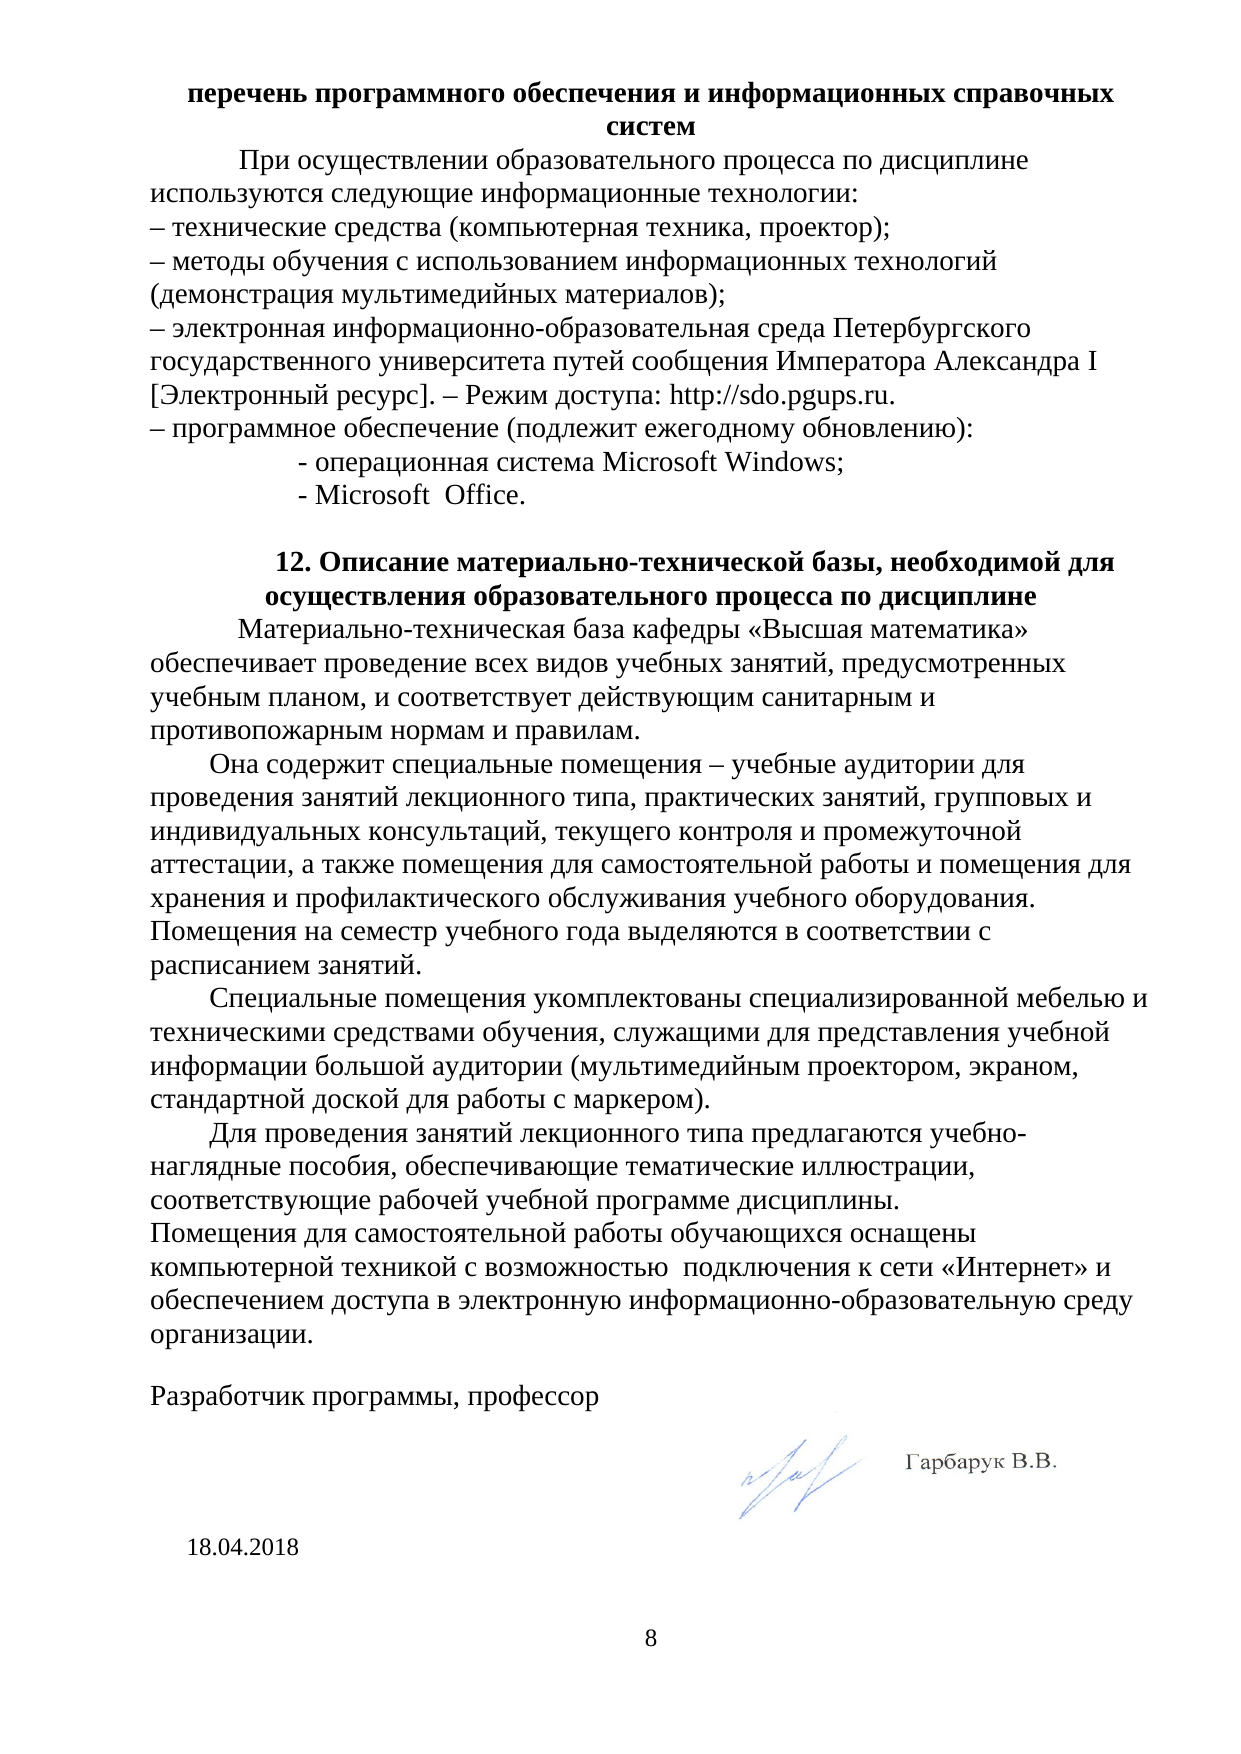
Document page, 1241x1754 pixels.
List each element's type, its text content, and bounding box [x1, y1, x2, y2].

text Специальные помещения укомплектованы специализированной мебелью и техническими средствами обучения, служащими для представления учебной информации большой аудитории (мультимедийным проектором, экраном, стандартной доской для работы с маркером). [150, 981, 1152, 1115]
text Материально-техническая база кафедры «Высшая математика» обеспечивает проведение всех видов учебных занятий, предусмотренных учебным планом, и соответствует действующим санитарным и противопожарным нормам и правилам. [150, 612, 1152, 746]
text Помещения для самостоятельной работы обучающихся оснащены компьютерной техникой с возможностью подключения к сети «Интернет» и обеспечением доступа в электронную информационно-образовательную среду организации. [150, 1215, 1152, 1349]
text Для проведения занятий лекционного типа предлагаются учебно-наглядные пособия, обеспечивающие тематические иллюстрации, соответствующие рабочей учебной программе дисциплины. [150, 1115, 1152, 1215]
text - операционная система Microsoft Windows; [150, 444, 1152, 477]
text – программное обеспечение (подлежит ежегодному обновлению): [150, 410, 1152, 444]
text – электронная информационно-образовательная среда Петербургского государственного университета путей сообщения Императора Александра I [Электронный ресурс]. – Режим доступа: http://sdo.pgups.ru. [150, 310, 1152, 410]
text Разработчик программы, профессор [150, 1378, 1152, 1412]
text 12. Описание материально-технической базы, необходимой для осуществления образовательного процесса по дисциплине [150, 544, 1152, 612]
text - Microsoft Office. [150, 477, 1152, 511]
text – методы обучения с использованием информационных технологий (демонстрация мультимедийных материалов); [150, 243, 1152, 310]
text – технические средства (компьютерная техника, проектор); [150, 209, 1152, 243]
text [150, 75, 1152, 142]
picture [682, 1411, 1063, 1533]
text 18.04.2018 [150, 1532, 1152, 1561]
text При осуществлении образовательного процесса по дисциплине используются следующие информационные технологии: [150, 142, 1152, 209]
text Она содержит специальные помещения – учебные аудитории для проведения занятий лекционного типа, практических занятий, групповых и индивидуальных консультаций, текущего контроля и промежуточной аттестации, а также помещения для самостоятельной работы и помещения для хранения и профилактического обслуживания учебного оборудования. Помещения на семестр учебного года выделяются в соответствии с расписанием занятий. [150, 746, 1152, 981]
